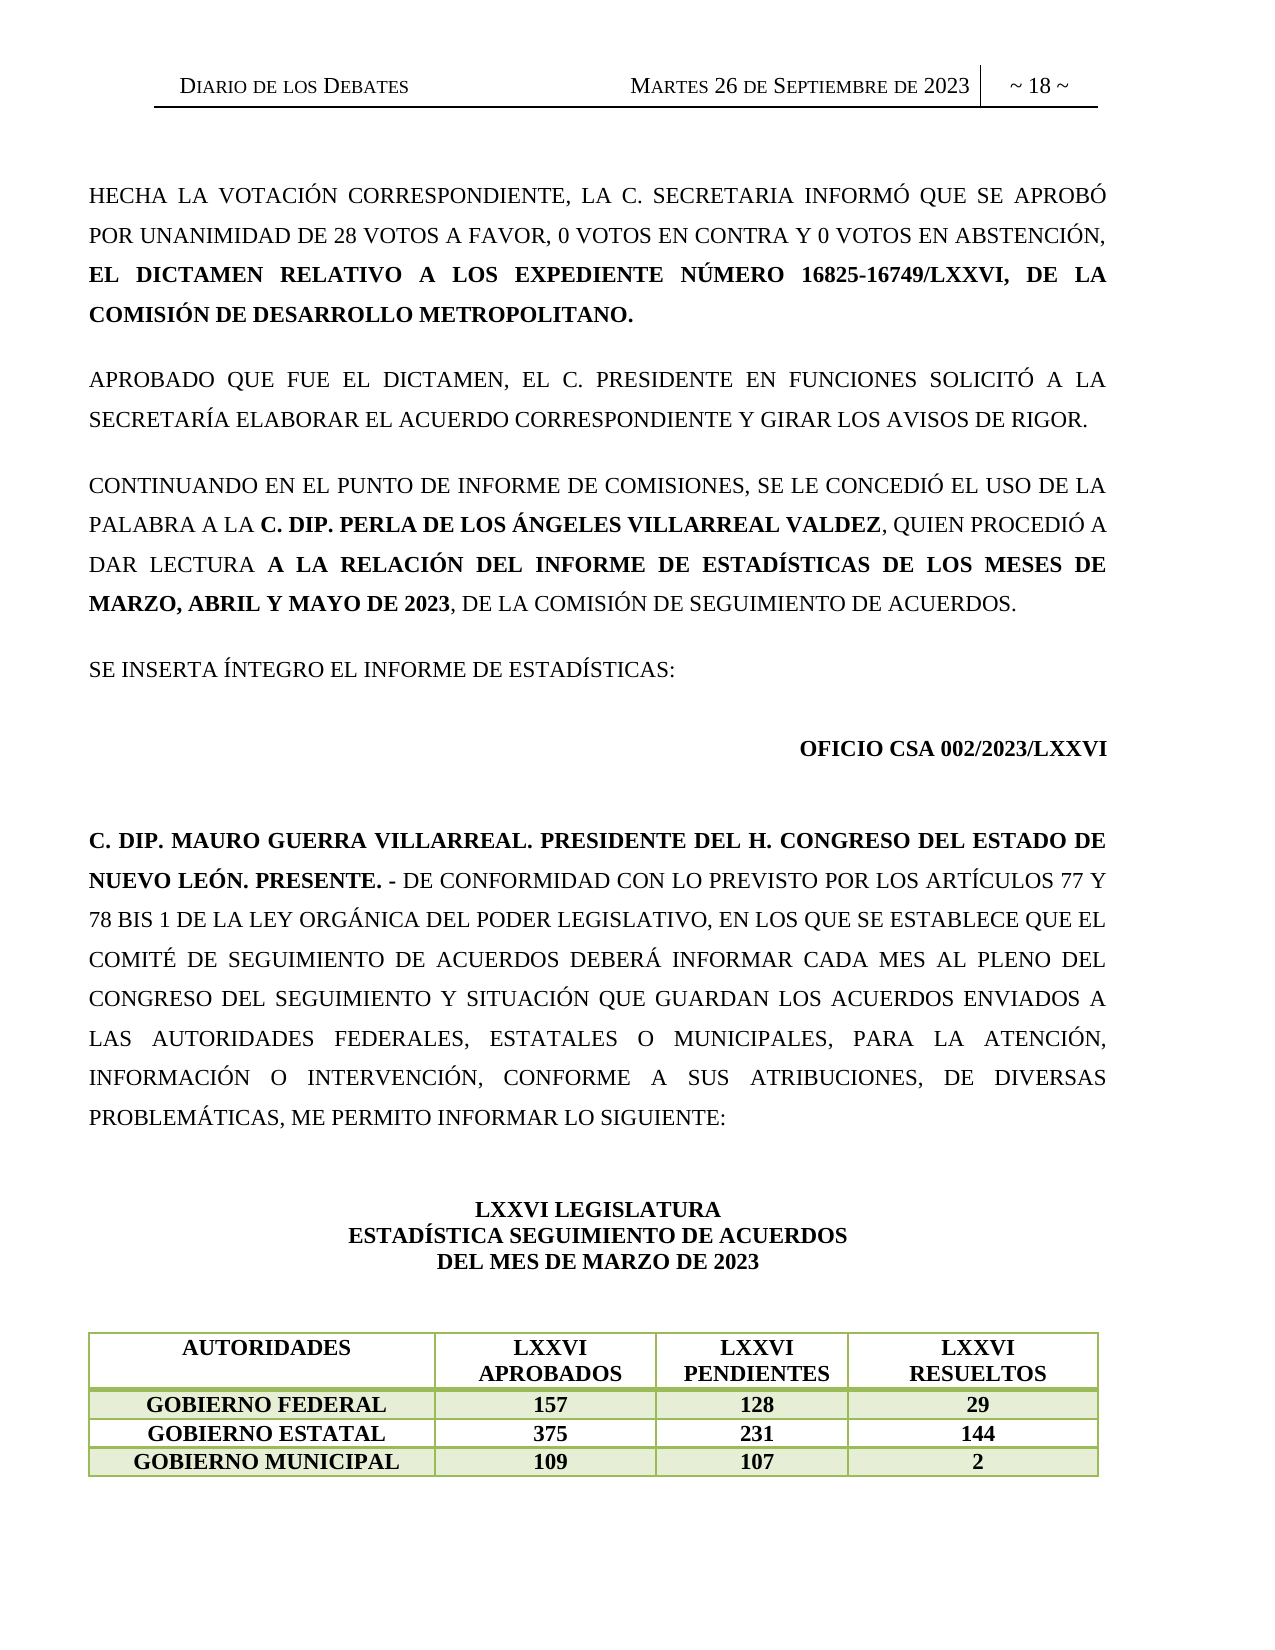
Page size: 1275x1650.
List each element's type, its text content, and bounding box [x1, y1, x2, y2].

text CONTINUANDO EN EL PUNTO DE INFORME DE COMISIONES, SE LE CONCEDIÓ EL USO DE LA PALABRA A LA C. DIP. PERLA DE LOS ÁNGELES VILLARREAL VALDEZ, QUIEN PROCEDIÓ A DAR LECTURA A LA RELACIÓN DEL INFORME DE ESTADÍSTICAS DE LOS MESES DE MARZO, ABRIL Y MAYO DE 2023, DE LA COMISIÓN DE SEGUIMIENTO DE ACUERDOS. [89, 472, 1107, 617]
table_cell 144 [849, 1420, 1097, 1446]
table_header LXXVI PENDIENTES [657, 1334, 847, 1387]
table_cell 157 [436, 1392, 655, 1418]
table_cell 29 [849, 1392, 1097, 1418]
text DEL MES DE MARZO DE 2023 [89, 1248, 1107, 1275]
table_cell 109 [436, 1449, 655, 1475]
table_header AUTORIDADES [90, 1334, 434, 1387]
table_cell GOBIERNO MUNICIPAL [90, 1449, 434, 1475]
text C. DIP. MAURO GUERRA VILLARREAL. PRESIDENTE DEL H. CONGRESO DEL ESTADO DE NUEVO LEÓN. PRESENTE. - DE CONFORMIDAD CON LO PREVISTO POR LOS ARTÍCULOS 77 Y 78 BIS 1 DE LA LEY ORGÁNICA DEL PODER LEGISLATIVO, EN LOS QUE SE ESTABLECE QUE EL COMITÉ DE SEGUIMIENTO DE ACUERDOS DEBERÁ INFORMAR CADA MES AL PLENO DEL CONGRESO DEL SEGUIMIENTO Y SITUACIÓN QUE GUARDAN LOS ACUERDOS ENVIADOS A LAS AUTORIDADES FEDERALES, ESTATALES O MUNICIPALES, PARA LA ATENCIÓN, INFORMACIÓN O INTERVENCIÓN, CONFORME A SUS ATRIBUCIONES, DE DIVERSAS PROBLEMÁTICAS, ME PERMITO INFORMAR LO SIGUIENTE: [89, 827, 1107, 1130]
table_cell 375 [436, 1420, 655, 1446]
text LXXVI LEGISLATURA [89, 1196, 1107, 1222]
table_header LXXVI RESUELTOS [849, 1334, 1097, 1387]
text ESTADÍSTICA SEGUIMIENTO DE ACUERDOS [89, 1222, 1107, 1248]
table_cell 107 [657, 1449, 847, 1475]
text HECHA LA VOTACIÓN CORRESPONDIENTE, LA C. SECRETARIA INFORMÓ QUE SE APROBÓ POR UNANIMIDAD DE 28 VOTOS A FAVOR, 0 VOTOS EN CONTRA Y 0 VOTOS EN ABSTENCIÓN, EL DICTAMEN RELATIVO A LOS EXPEDIENTE NÚMERO 16825-16749/LXXVI, DE LA COMISIÓN DE DESARROLLO METROPOLITANO. [89, 182, 1107, 327]
text SE INSERTA ÍNTEGRO EL INFORME DE ESTADÍSTICAS: [89, 656, 1107, 682]
table_cell 128 [657, 1392, 847, 1418]
table_cell GOBIERNO ESTATAL [90, 1420, 434, 1446]
table_cell 2 [849, 1449, 1097, 1475]
table_cell 231 [657, 1420, 847, 1446]
table_cell GOBIERNO FEDERAL [90, 1392, 434, 1418]
table_header LXXVI APROBADOS [436, 1334, 655, 1387]
text APROBADO QUE FUE EL DICTAMEN, EL C. PRESIDENTE EN FUNCIONES SOLICITÓ A LA SECRETARÍA ELABORAR EL ACUERDO CORRESPONDIENTE Y GIRAR LOS AVISOS DE RIGOR. [89, 366, 1107, 432]
text OFICIO CSA 002/2023/LXXVI [89, 735, 1107, 761]
